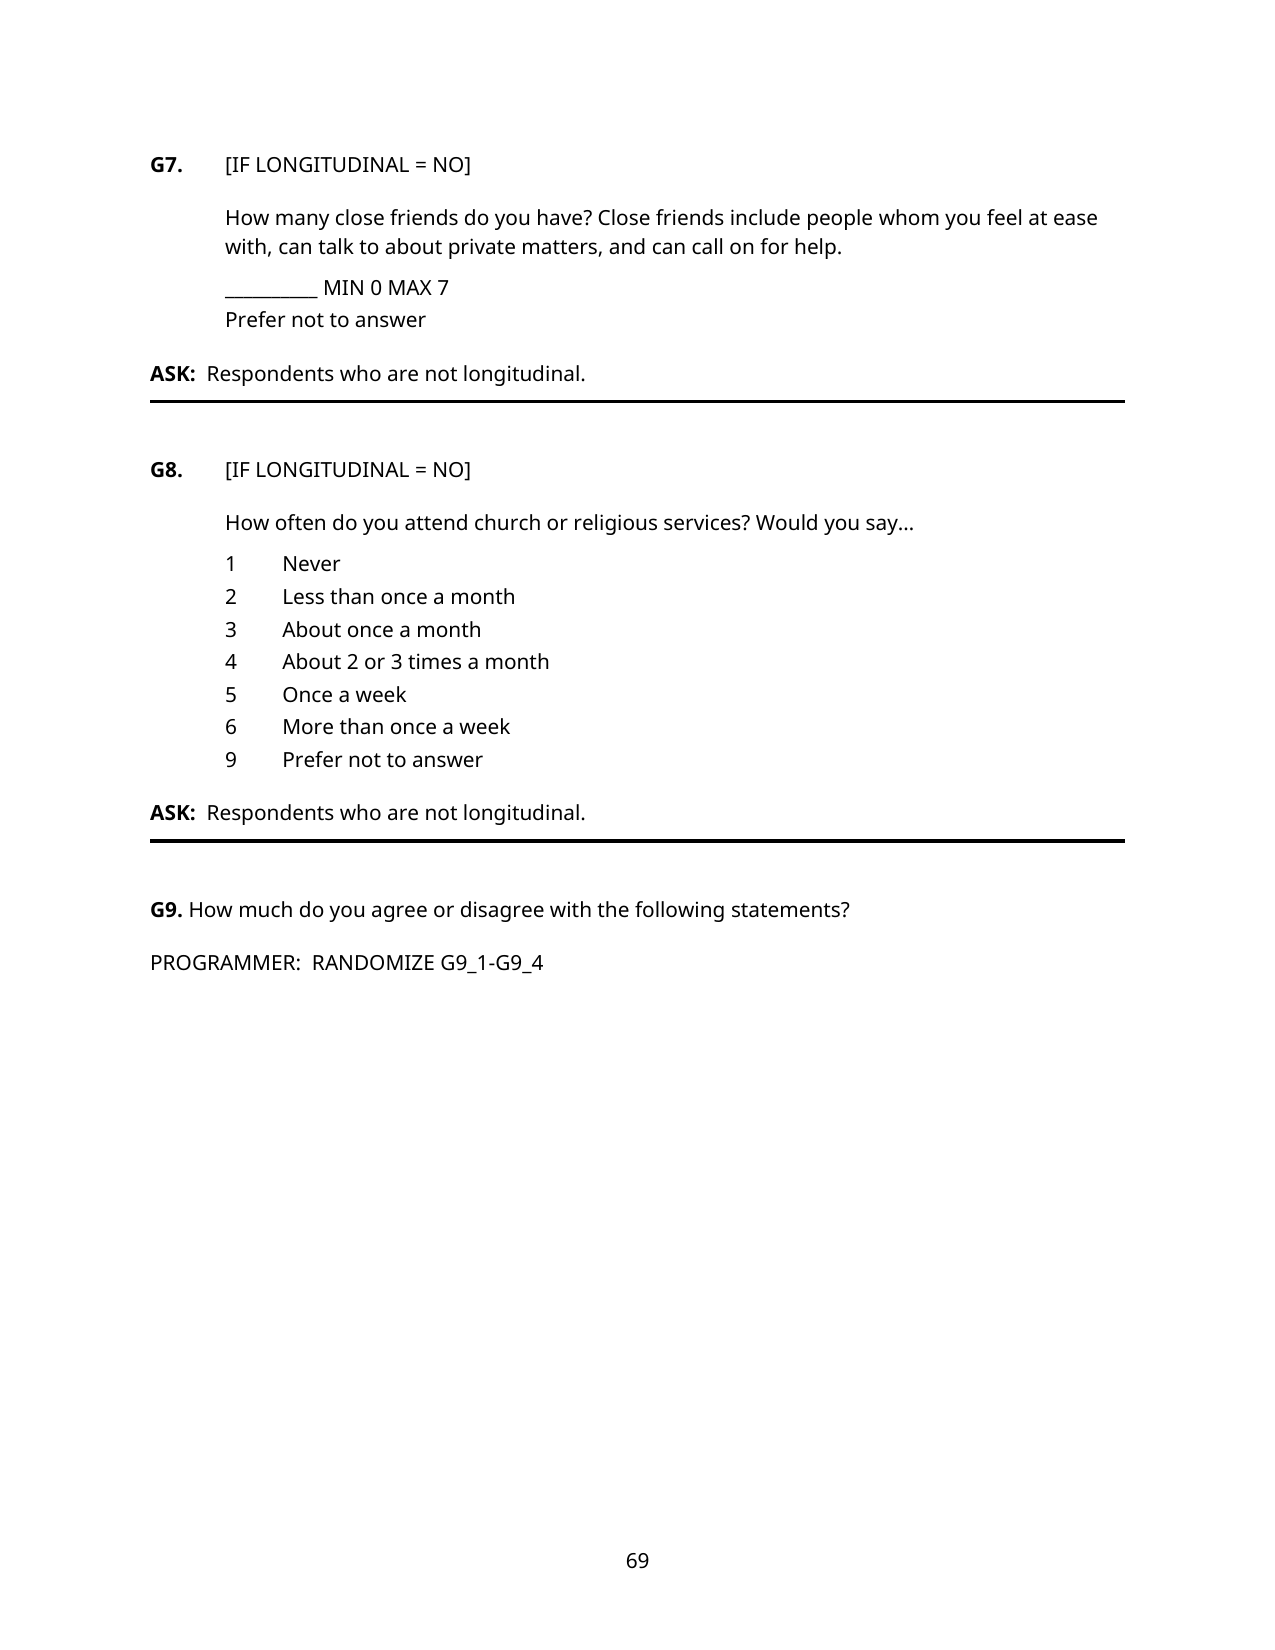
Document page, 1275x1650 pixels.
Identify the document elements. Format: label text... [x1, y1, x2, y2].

text G7. [IF LONGITUDINAL = NO] [150, 150, 1125, 178]
text 6 More than once a week [225, 712, 1125, 741]
text 4 About 2 or 3 times a month [225, 647, 1125, 676]
text G9. How much do you agree or disagree with the following statements? [150, 895, 1125, 923]
text ASK: Respondents who are not longitudinal. [150, 359, 1125, 400]
text 5 Once a week [225, 680, 1125, 708]
text Prefer not to answer [225, 305, 1125, 334]
text ASK: Respondents who are not longitudinal. [150, 798, 1125, 839]
text PROGRAMMER: RANDOMIZE G9_1-G9_4 [150, 948, 1125, 977]
text How many close friends do you have? Close friends include people whom you feel at ease with, can talk to about private matters, and can call on for help. [225, 203, 1125, 260]
text 2 Less than once a month [225, 582, 1125, 611]
text 9 Prefer not to answer [225, 745, 1125, 773]
text G8. [IF LONGITUDINAL = NO] [150, 455, 1125, 483]
text 1 Never [225, 549, 1125, 578]
text __________ MIN 0 MAX 7 [225, 273, 1125, 301]
text 3 About once a month [225, 615, 1125, 643]
text How often do you attend church or religious services? Would you say… [225, 508, 1125, 537]
